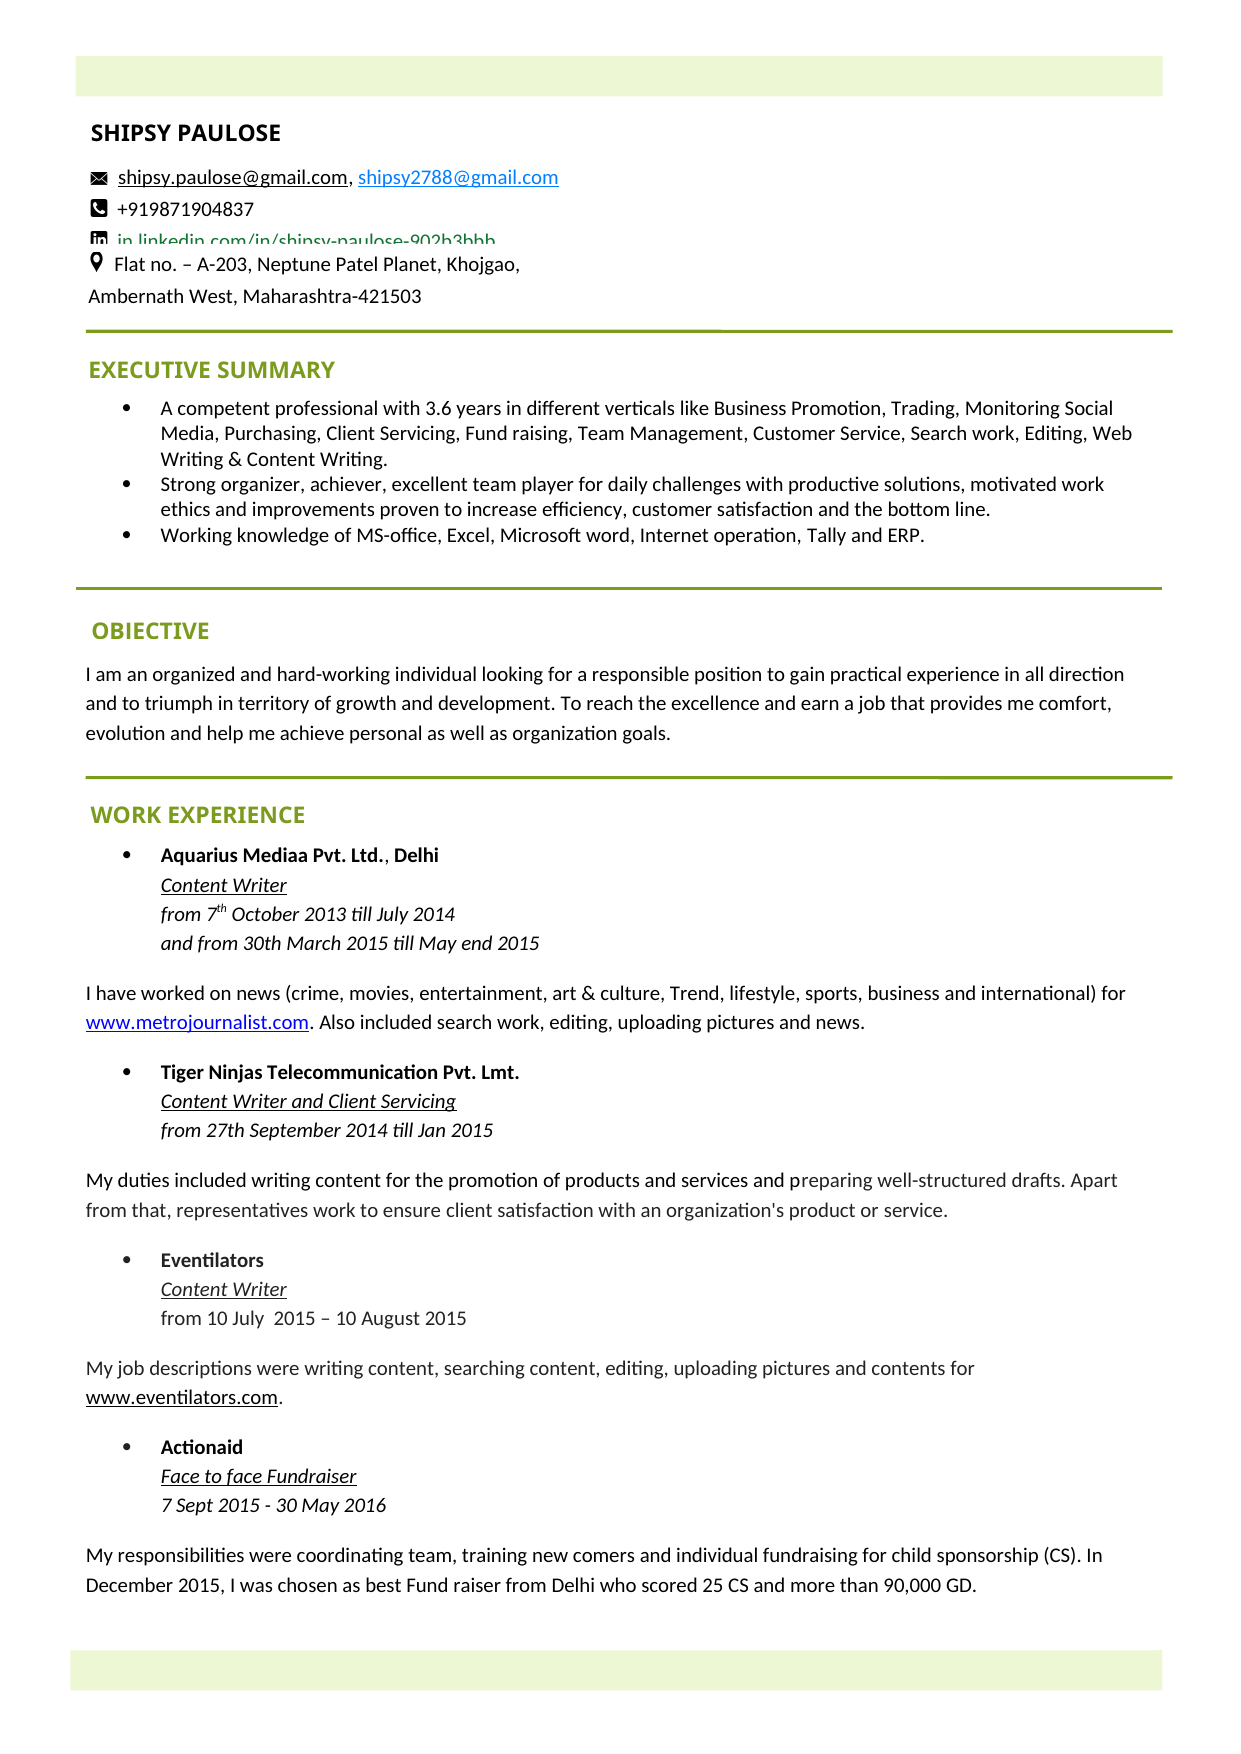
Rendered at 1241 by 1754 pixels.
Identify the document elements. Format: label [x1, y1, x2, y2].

picture [90, 199, 108, 217]
picture [88, 252, 105, 272]
picture [90, 172, 108, 185]
picture [90, 231, 108, 243]
